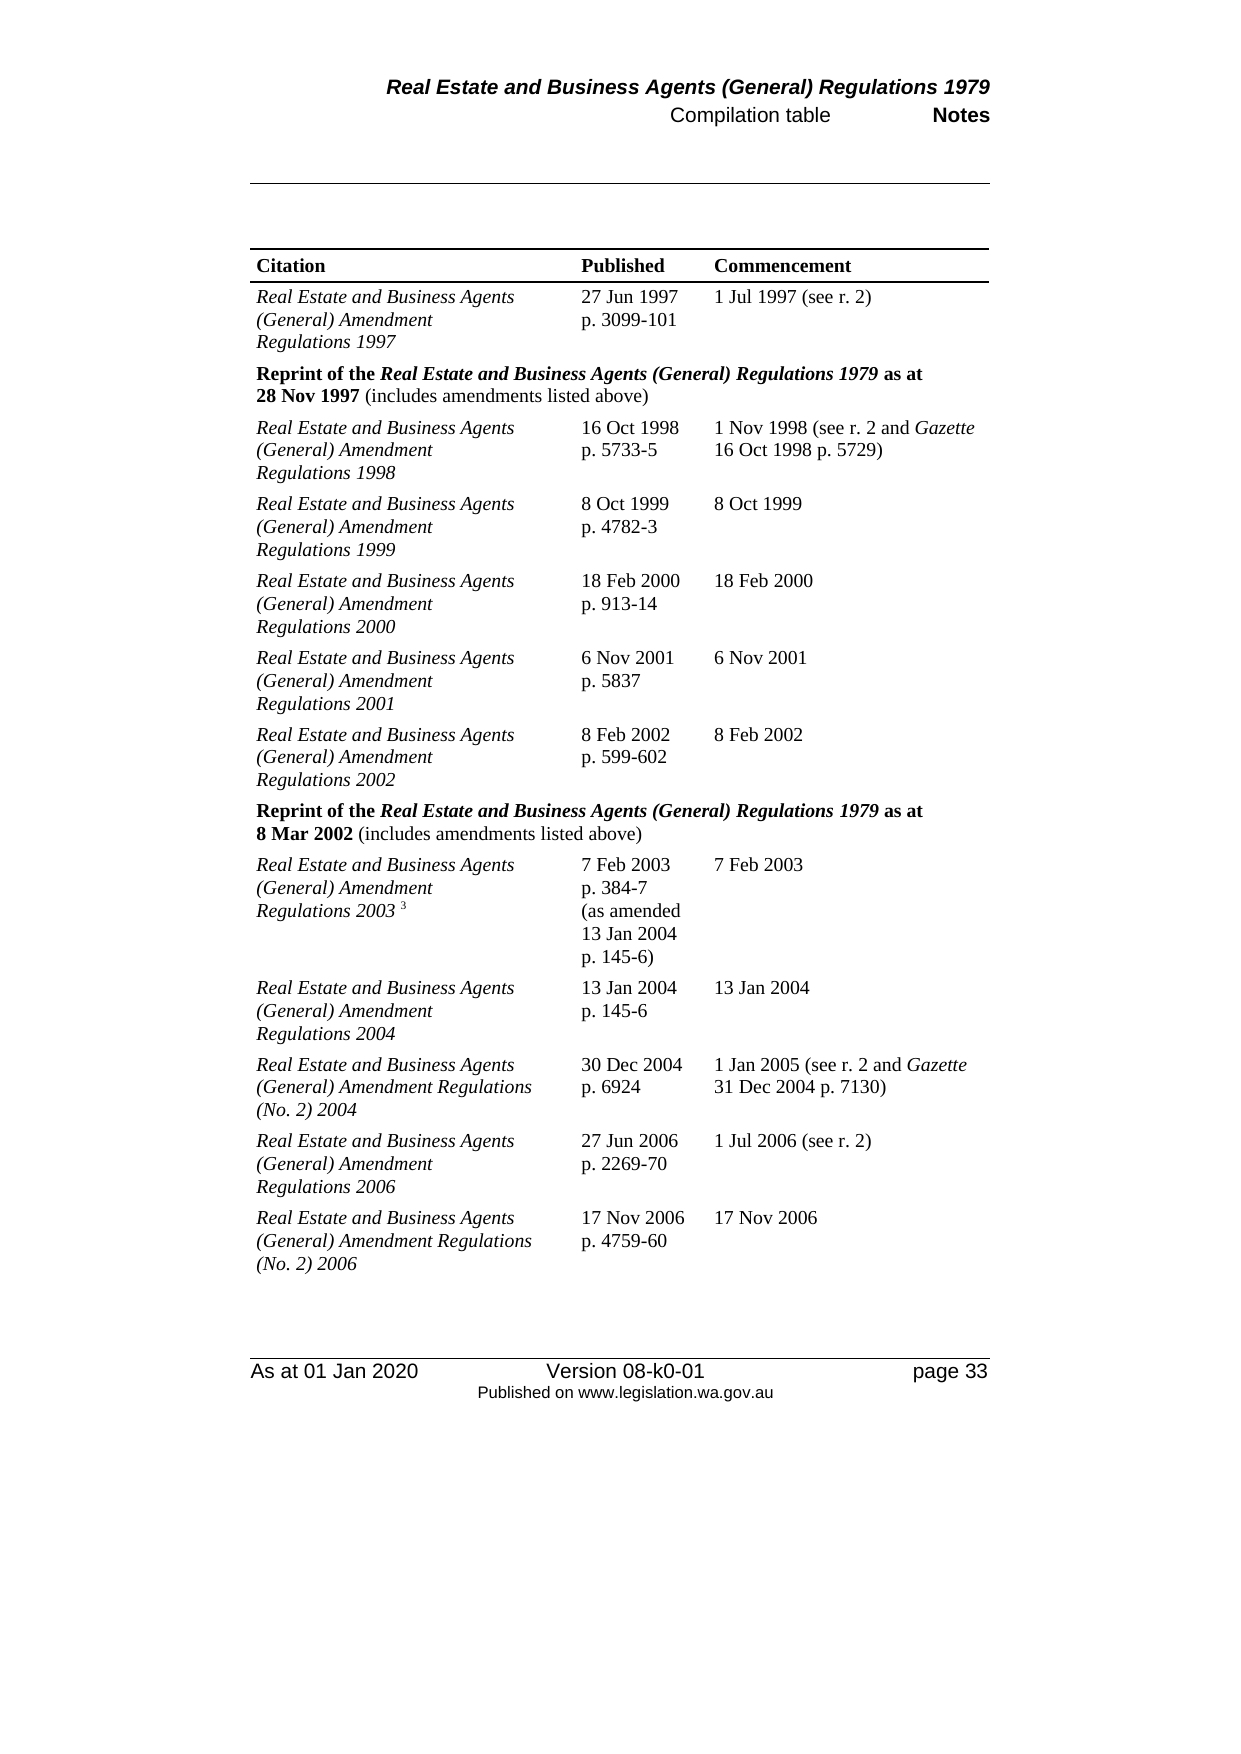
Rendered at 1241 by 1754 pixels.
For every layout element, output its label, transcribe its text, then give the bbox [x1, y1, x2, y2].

table_cell Real Estate and Business Agents (General) Amendment Regulations 2006 [250, 1125, 575, 1202]
table_cell 17 Nov 2006 p. 4759-60 [575, 1202, 708, 1279]
table_cell 18 Feb 2000 p. 913-14 [575, 565, 708, 642]
table_cell 18 Feb 2000 [708, 565, 989, 642]
table_cell Real Estate and Business Agents (General) Amendment Regulations 2001 [250, 642, 575, 718]
table_cell 8 Oct 1999 [708, 488, 989, 565]
table_cell Real Estate and Business Agents (General) Amendment Regulations 1997 [250, 283, 575, 357]
table_cell 1 Jul 2006 (see r. 2) [708, 1125, 989, 1202]
table_cell 8 Feb 2002 [708, 719, 989, 795]
table_cell Real Estate and Business Agents (General) Amendment Regulations 2000 [250, 565, 575, 642]
table_cell 6 Nov 2001 [708, 642, 989, 718]
table_cell 27 Jun 1997 p. 3099-101 [575, 283, 708, 357]
table_cell Reprint of the Real Estate and Business Agents (General) Regulations 1979 as at 28 Nov 1997 (includes amendments listed above) [250, 358, 989, 411]
table_cell 1 Jan 2005 (see r. 2 and Gazette 31 Dec 2004 p. 7130) [708, 1049, 989, 1125]
table_cell 7 Feb 2003 [708, 849, 989, 972]
table_header Citation [250, 250, 575, 281]
table_cell 8 Feb 2002 p. 599-602 [575, 719, 708, 795]
table_cell 17 Nov 2006 [708, 1202, 989, 1279]
table_cell 16 Oct 1998 p. 5733-5 [575, 411, 708, 488]
table_cell 13 Jan 2004 p. 145-6 [575, 972, 708, 1048]
table_cell 13 Jan 2004 [708, 972, 989, 1048]
table_cell 1 Jul 1997 (see r. 2) [708, 283, 989, 357]
table_cell 1 Nov 1998 (see r. 2 and Gazette 16 Oct 1998 p. 5729) [708, 411, 989, 488]
table_cell Real Estate and Business Agents (General) Amendment Regulations 1998 [250, 411, 575, 488]
table_cell 27 Jun 2006 p. 2269-70 [575, 1125, 708, 1202]
table_header Published [575, 250, 708, 281]
table_cell Real Estate and Business Agents (General) Amendment Regulations 2002 [250, 719, 575, 795]
table_cell Real Estate and Business Agents (General) Amendment Regulations 2004 [250, 972, 575, 1048]
table_cell 30 Dec 2004 p. 6924 [575, 1049, 708, 1125]
table_header Commencement [708, 250, 989, 281]
table_cell Reprint of the Real Estate and Business Agents (General) Regulations 1979 as at 8 Mar 2002 (includes amendments listed above) [250, 795, 989, 849]
table_cell 6 Nov 2001 p. 5837 [575, 642, 708, 718]
table_cell Real Estate and Business Agents (General) Amendment Regulations (No. 2) 2004 [250, 1049, 575, 1125]
table_cell Real Estate and Business Agents (General) Amendment Regulations 1999 [250, 488, 575, 565]
table_cell Real Estate and Business Agents (General) Amendment Regulations (No. 2) 2006 [250, 1202, 575, 1279]
table_cell 7 Feb 2003 p. 384-7 (as amended 13 Jan 2004 p. 145-6) [575, 849, 708, 972]
table_cell Real Estate and Business Agents (General) Amendment Regulations 2003 3 [250, 849, 575, 972]
table_cell 8 Oct 1999 p. 4782-3 [575, 488, 708, 565]
